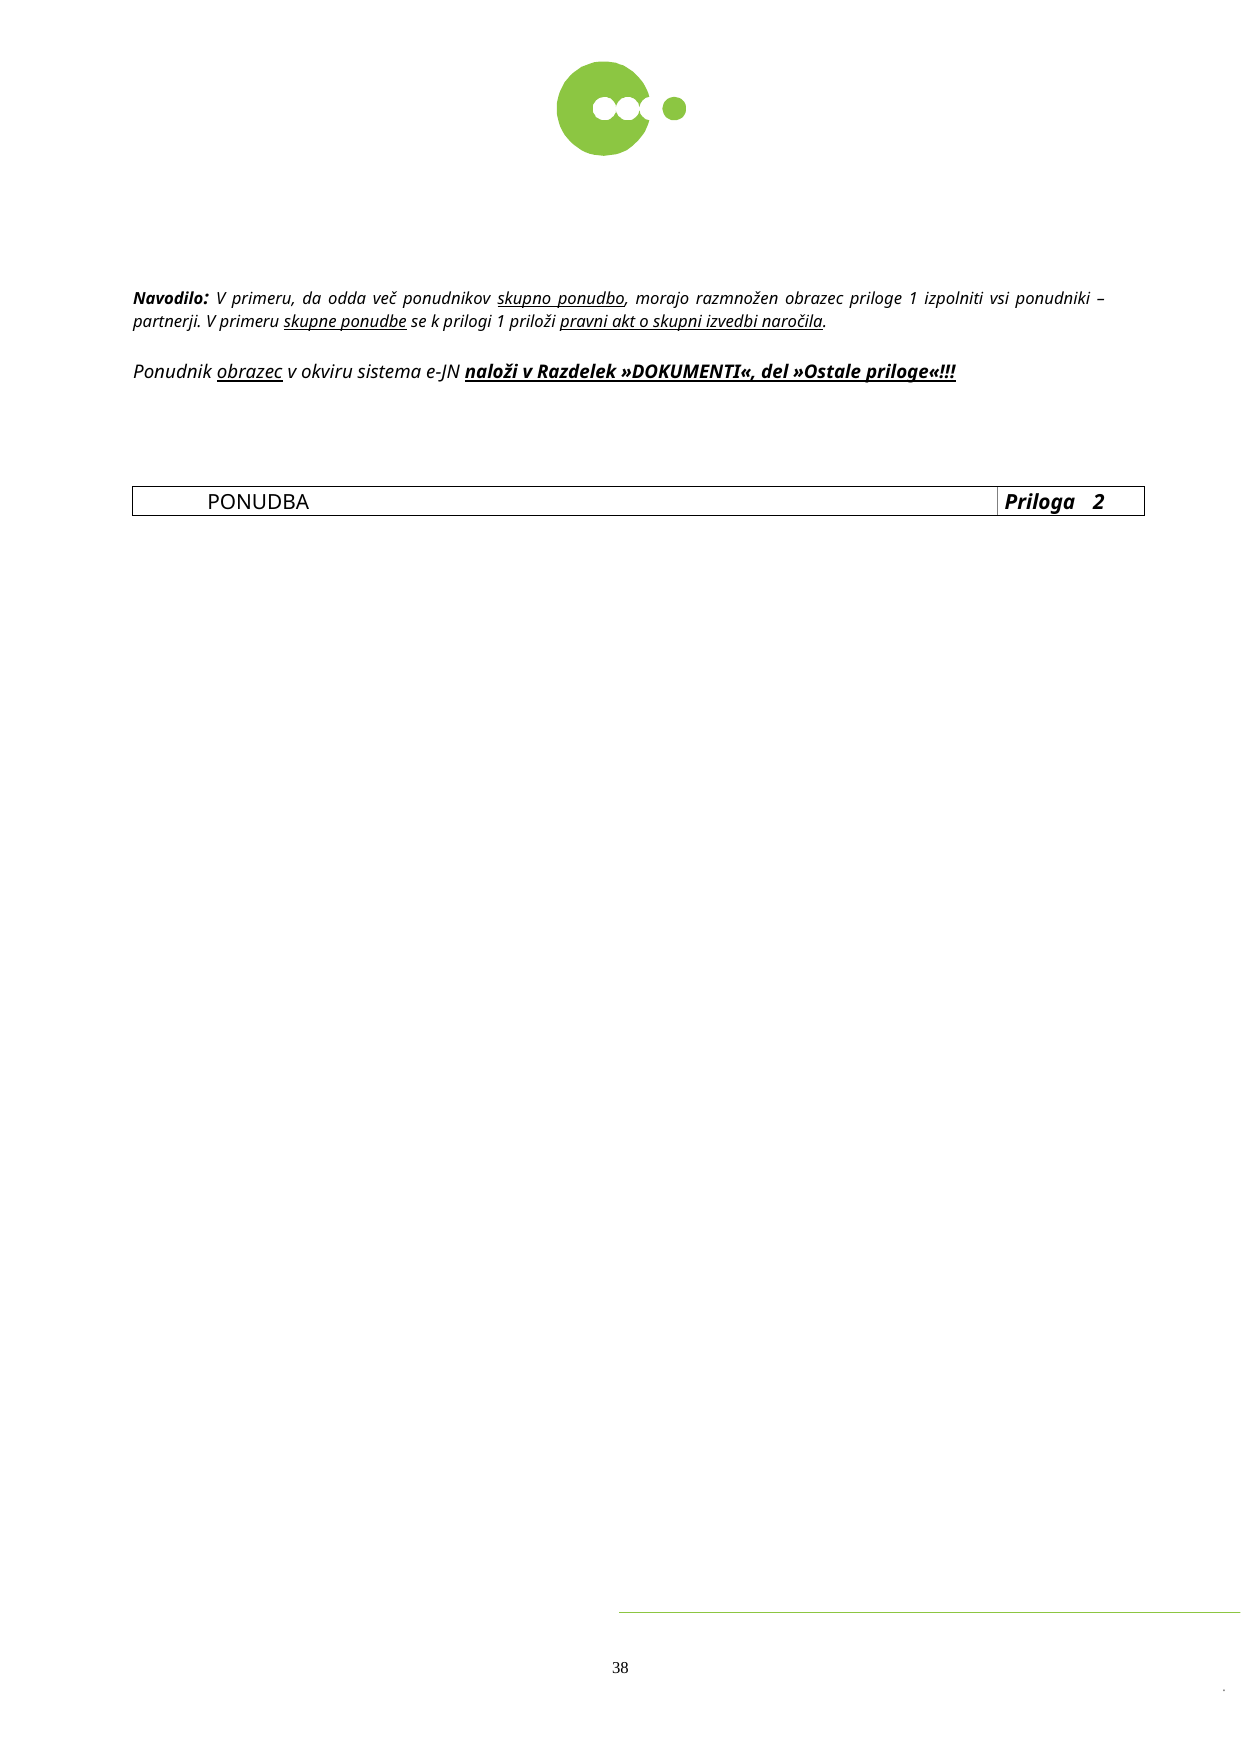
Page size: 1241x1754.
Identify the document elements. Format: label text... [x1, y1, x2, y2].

table_header PONUDBA [200, 487, 997, 515]
text Ponudnik obrazec v okviru sistema e-JN naloži v Razdelek »DOKUMENTI«, del »Ostale priloge«!!! [133, 358, 1107, 384]
text Navodilo: V primeru, da odda več ponudnikov skupno ponudbo, morajo razmnožen obrazec priloge 1 izpolniti vsi ponudniki – partnerji. V primeru skupne ponudbe se k prilogi 1 priloži pravni akt o skupni izvedbi naročila. [133, 284, 1107, 333]
table_header Priloga [998, 487, 1086, 515]
table_header [133, 487, 200, 515]
table_header 2 [1086, 487, 1144, 515]
